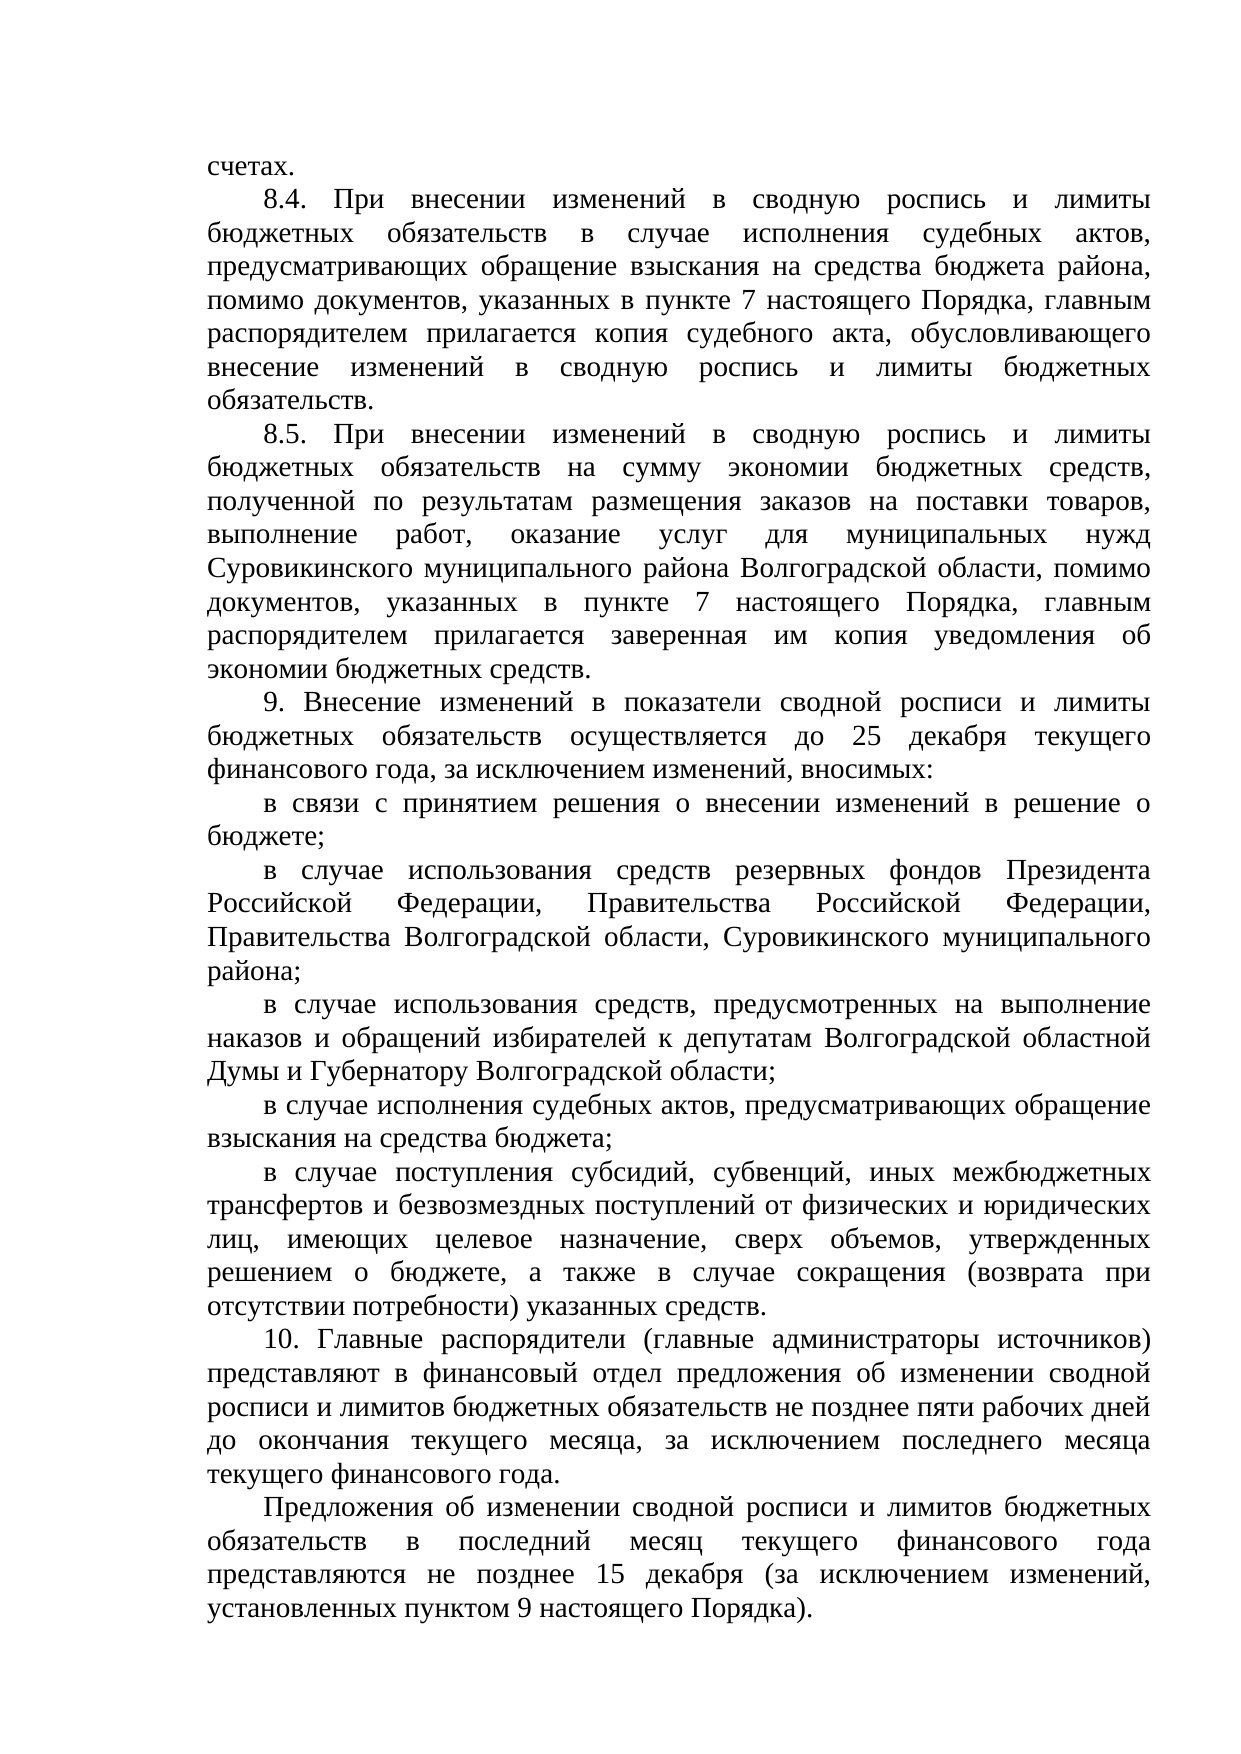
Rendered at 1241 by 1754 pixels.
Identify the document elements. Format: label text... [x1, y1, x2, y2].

text 8.5. При внесении изменений в сводную роспись и лимиты бюджетных обязательств на сумму экономии бюджетных средств, полученной по результатам размещения заказов на поставки товаров, выполнение работ, оказание услуг для муниципальных нужд Суровикинского муниципального района Волгоградской области, помимо документов, указанных в пункте 7 настоящего Порядка, главным распорядителем прилагается заверенная им копия уведомления об экономии бюджетных средств. [207, 416, 1152, 684]
text 10. Главные распорядители (главные администраторы источников) представляют в финансовый отдел предложения об изменении сводной росписи и лимитов бюджетных обязательств не позднее пяти рабочих дней до окончания текущего месяца, за исключением последнего месяца текущего финансового года. [207, 1322, 1152, 1489]
text в случае исполнения судебных актов, предусматривающих обращение взыскания на средства бюджета; [207, 1087, 1152, 1154]
text в случае использования средств, предусмотренных на выполнение наказов и обращений избирателей к депутатам Волгоградской областной Думы и Губернатору Волгоградской области; [207, 986, 1152, 1087]
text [207, 148, 1152, 181]
text в случае использования средств резервных фондов Президента Российской Федерации, Правительства Российской Федерации, Правительства Волгоградской области, Суровикинского муниципального района; [207, 852, 1152, 986]
text Предложения об изменении сводной росписи и лимитов бюджетных обязательств в последний месяц текущего финансового года представляются не позднее 15 декабря (за исключением изменений, установленных пунктом 9 настоящего Порядка). [207, 1489, 1152, 1623]
text 8.4. При внесении изменений в сводную роспись и лимиты бюджетных обязательств в случае исполнения судебных актов, предусматривающих обращение взыскания на средства бюджета района, помимо документов, указанных в пункте 7 настоящего Порядка, главным распорядителем прилагается копия судебного акта, обусловливающего внесение изменений в сводную роспись и лимиты бюджетных обязательств. [207, 181, 1152, 416]
text в связи с принятием решения о внесении изменений в решение о бюджете; [207, 785, 1152, 852]
text 9. Внесение изменений в показатели сводной росписи и лимиты бюджетных обязательств осуществляется до 25 декабря текущего финансового года, за исключением изменений, вносимых: [207, 684, 1152, 785]
text в случае поступления субсидий, субвенций, иных межбюджетных трансфертов и безвозмездных поступлений от физических и юридических лиц, имеющих целевое назначение, сверх объемов, утвержденных решением о бюджете, а также в случае сокращения (возврата при отсутствии потребности) указанных средств. [207, 1154, 1152, 1322]
